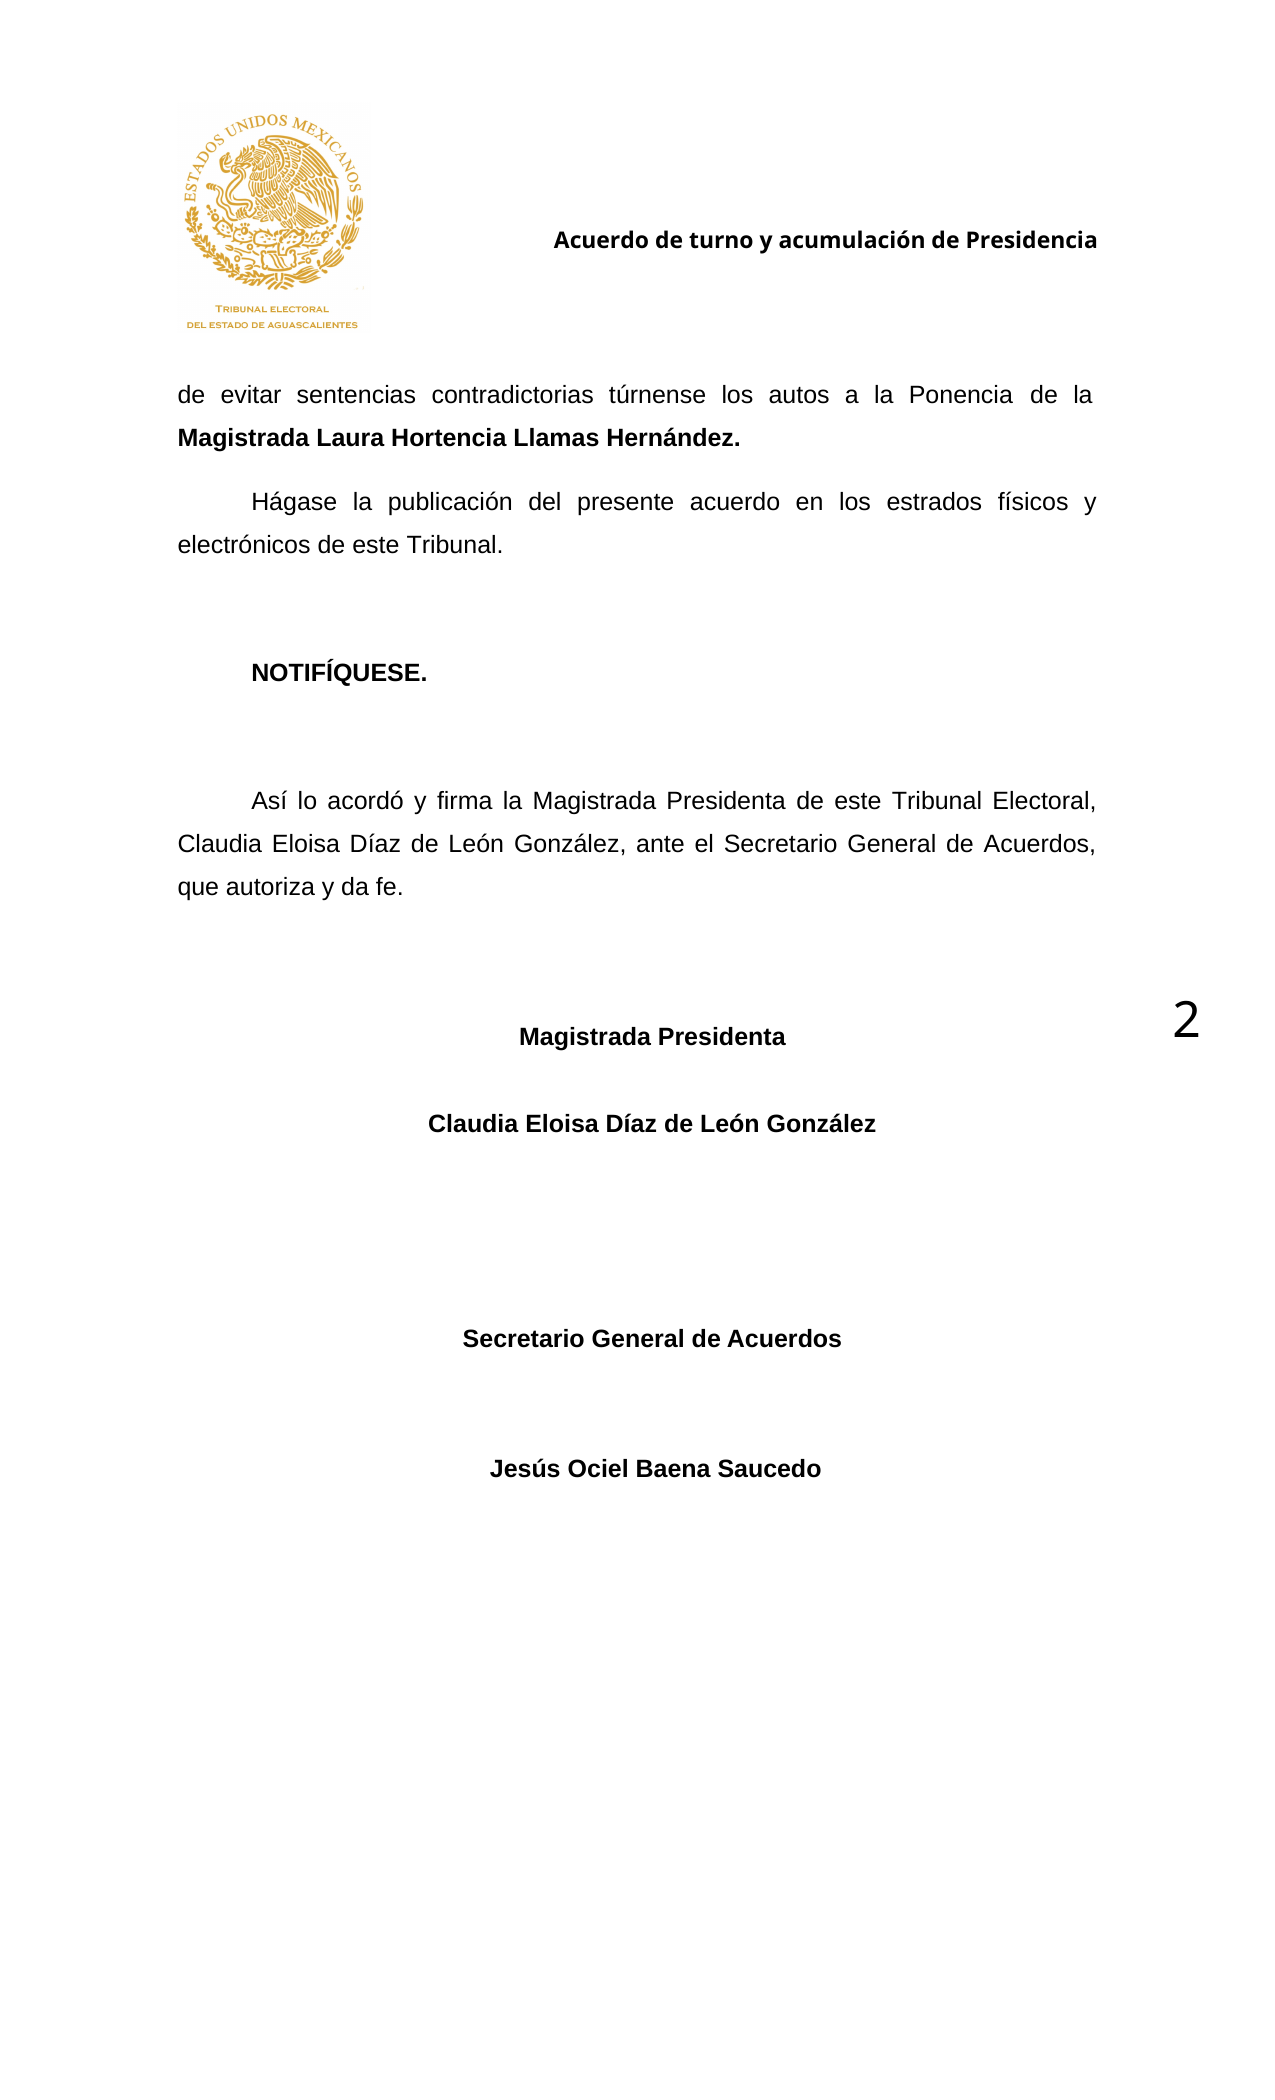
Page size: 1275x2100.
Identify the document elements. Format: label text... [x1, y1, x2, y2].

text Claudia Eloisa Díaz de León González [207, 1108, 1098, 1137]
text NOTIFÍQUESE. [177, 658, 1098, 687]
text Magistrada Presidenta [207, 1022, 1098, 1051]
text Jesús Ociel Baena Saucedo [207, 1453, 1063, 1482]
picture [177, 102, 371, 333]
text Así lo acordó y firma la Magistrada Presidenta de este Tribunal Electoral, Claudia Eloisa Díaz de León González, ante el Secretario General de Acuerdos, que autoriza y da fe. [177, 786, 1098, 901]
text Secretario General de Acuerdos [207, 1324, 1098, 1353]
text Hágase la publicación del presente acuerdo en los estrados físicos y electrónicos de este Tribunal. [177, 487, 1098, 559]
